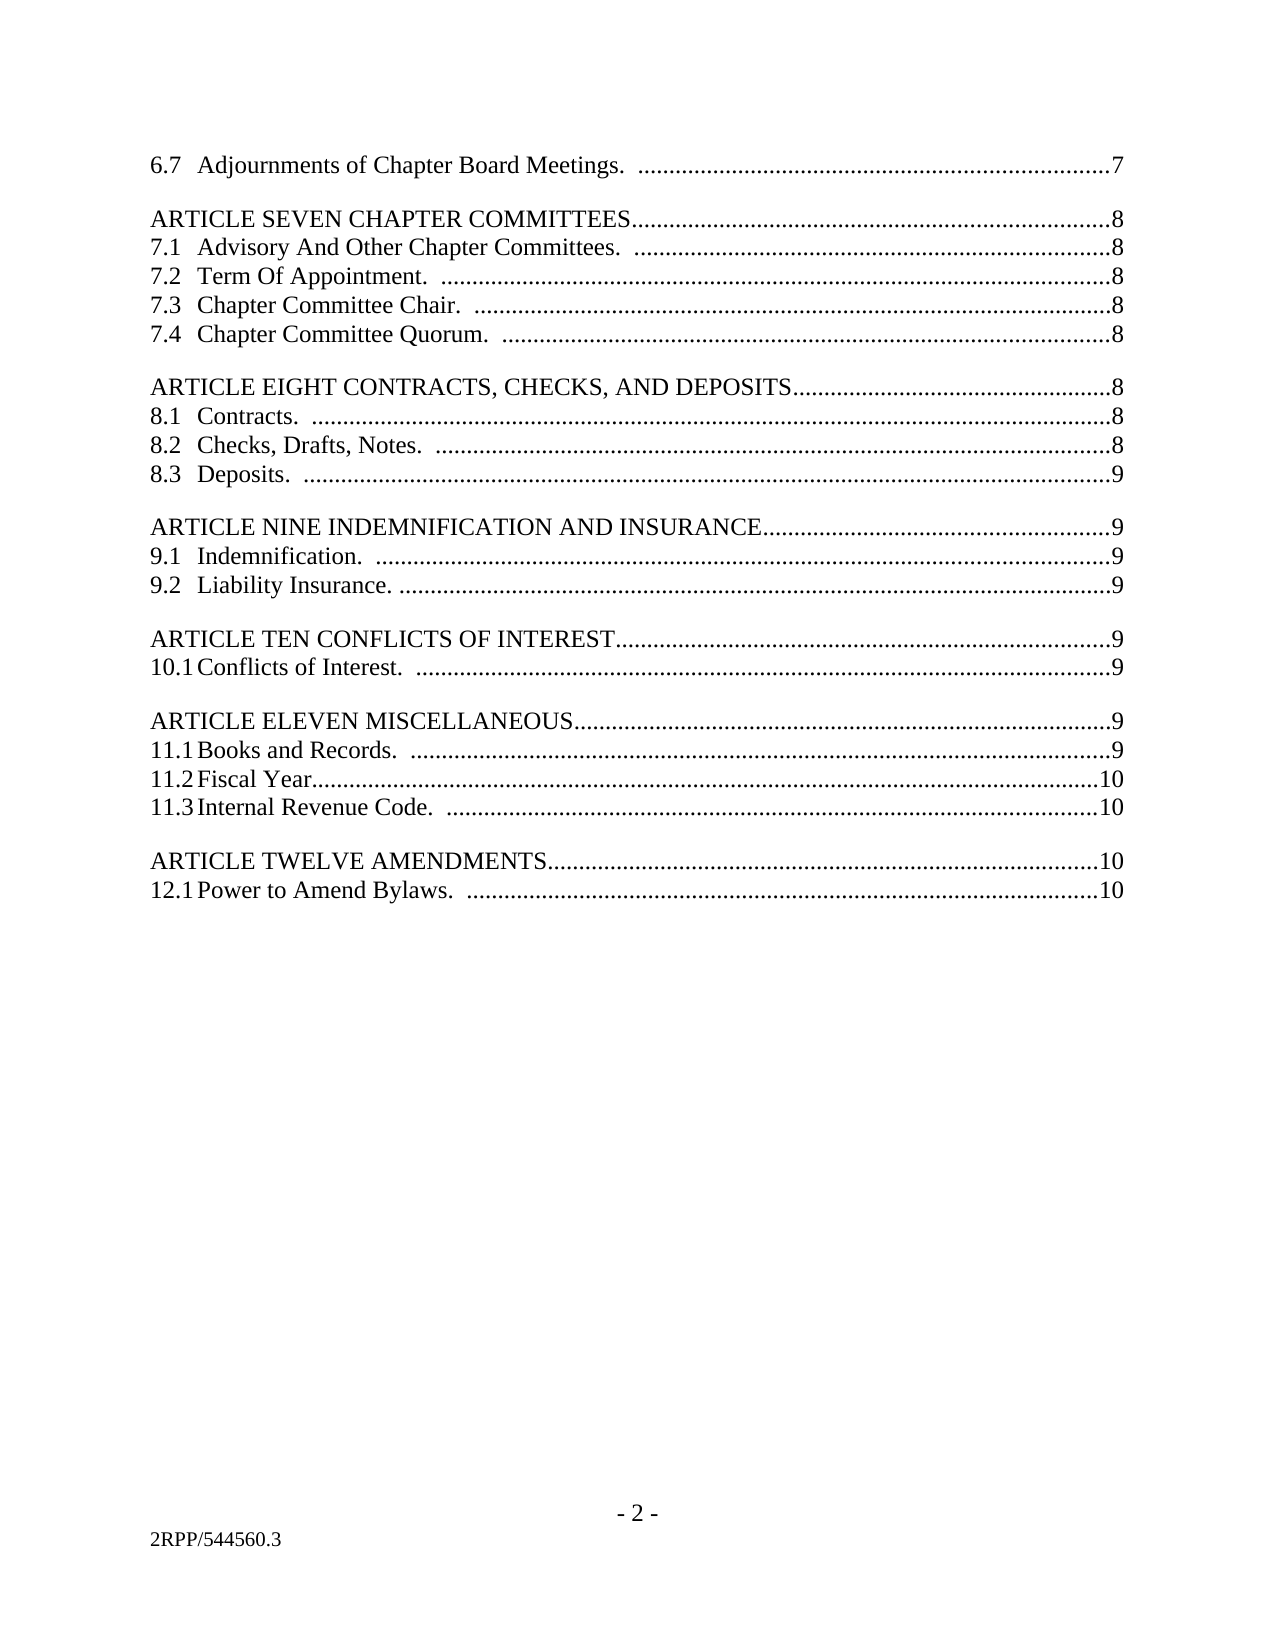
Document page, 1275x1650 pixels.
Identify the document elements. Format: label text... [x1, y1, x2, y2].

text ARTICLE Ten Conflicts of Interest 9 [150, 624, 1050, 652]
text ARTICLE Eleven Miscellaneous 9 [150, 706, 1050, 735]
text 9.1 Indemnification. 9 [150, 541, 1050, 570]
text 7.1 Advisory And Other Chapter Committees. . 8 [150, 232, 1050, 261]
text ARTICLE Nine Indemnification and Insurance 9 [150, 512, 1050, 541]
text 10.1 Conflicts of Interest. 9 [150, 652, 1050, 681]
text 11.1 Books and Records. 9 [150, 735, 1050, 764]
text 8.2 Checks, Drafts, Notes. 8 [150, 430, 1050, 459]
text ARTICLE Eight Contracts, Checks, and Deposits 8 [150, 372, 1050, 401]
text 7.3 Chapter Committee Chair. 8 [150, 290, 1050, 319]
text 7.2 Term Of Appointment. 8 [150, 261, 1050, 290]
text 8.1 Contracts. 8 [150, 401, 1050, 430]
text 11.3 Internal Revenue Code. 10 [150, 792, 1050, 821]
text ARTICLE Twelve Amendments 10 [150, 846, 1050, 875]
text ARTICLE Seven chapter committees 8 [150, 204, 1050, 232]
text 8.3 Deposits. 9 [150, 459, 1050, 487]
text 11.2 Fiscal Year. 10 [150, 764, 1050, 792]
text 7.4 Chapter Committee Quorum. . 8 [150, 319, 1050, 347]
text 6.7 Adjournments of Chapter Board Meetings. 7 [150, 150, 1050, 179]
text 12.1 Power to Amend Bylaws. 10 [150, 875, 1050, 904]
text 9.2 Liability Insurance. . 9 [150, 570, 1050, 599]
